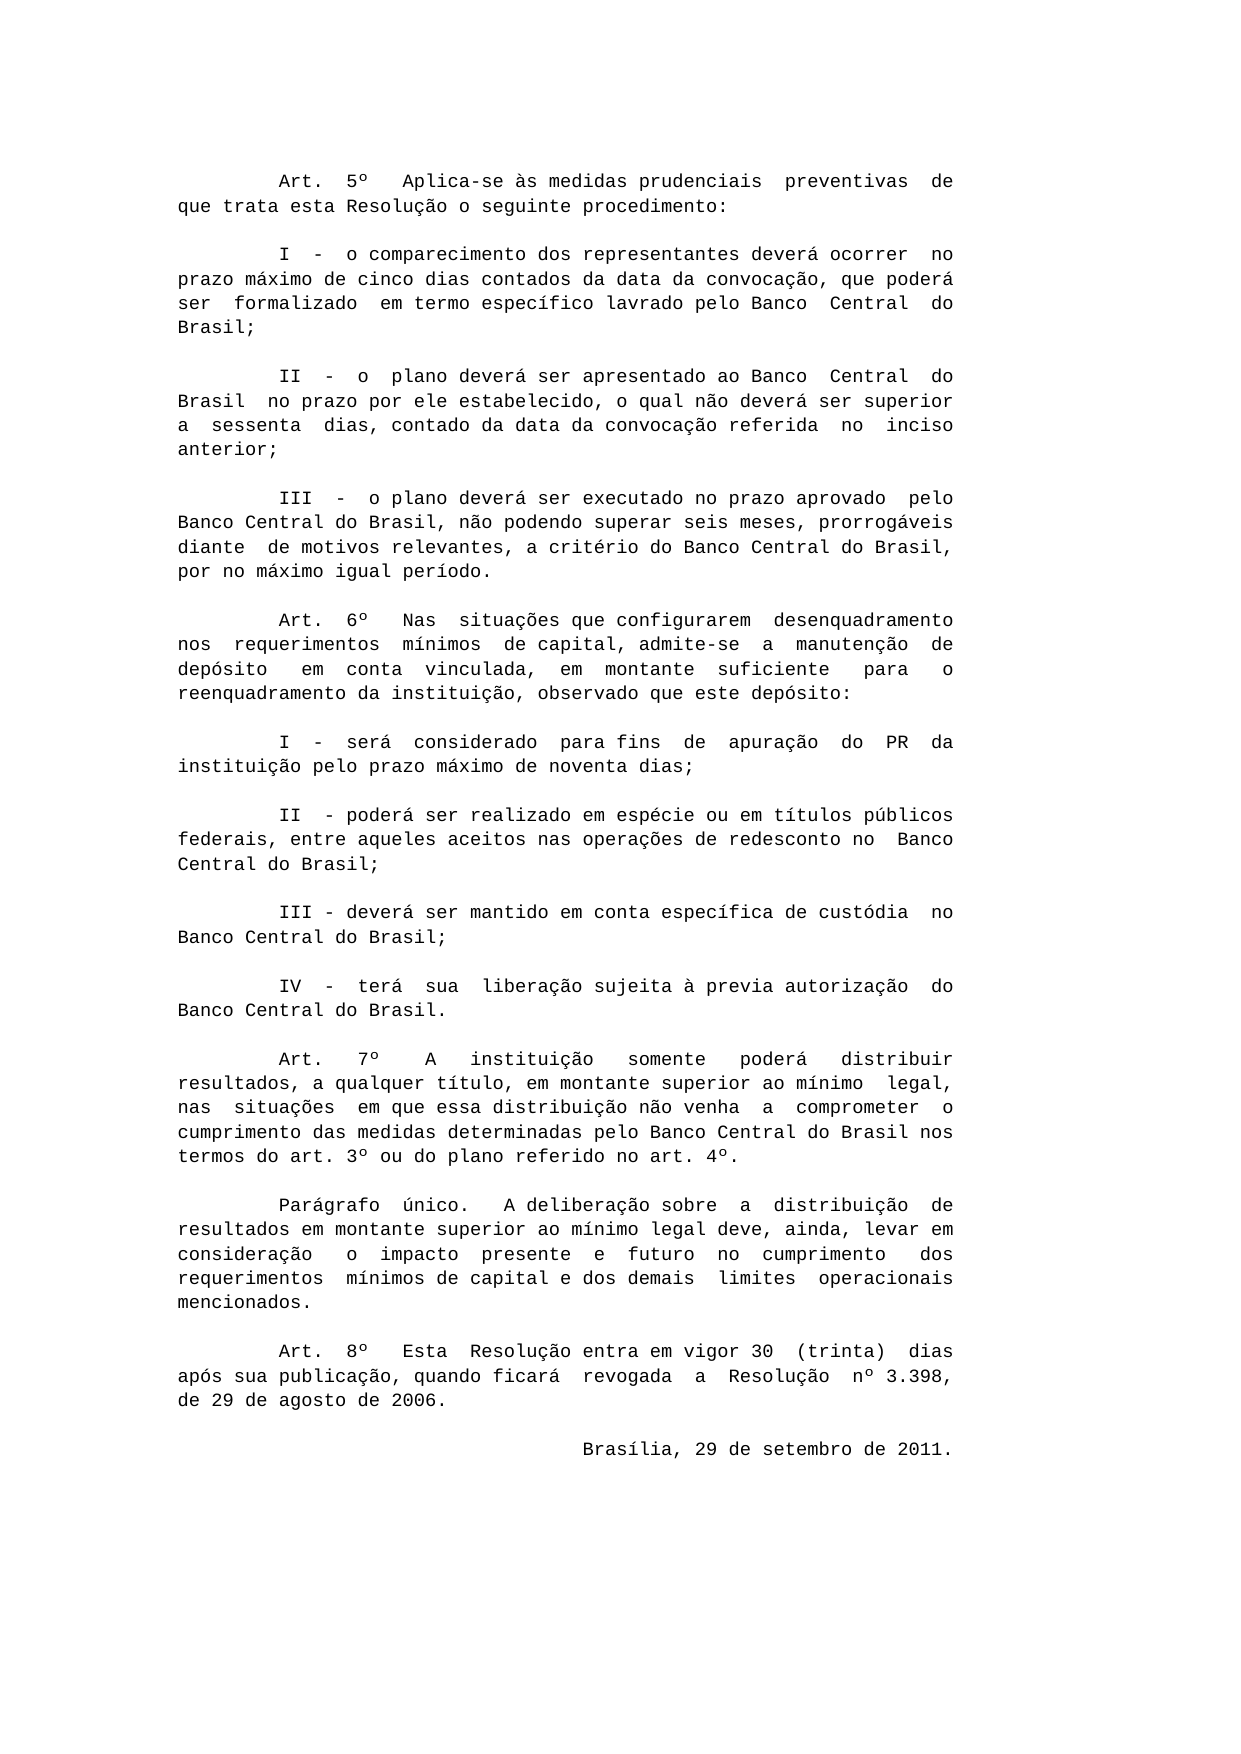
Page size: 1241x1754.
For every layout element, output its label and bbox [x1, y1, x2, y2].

text [177, 148, 1063, 1558]
